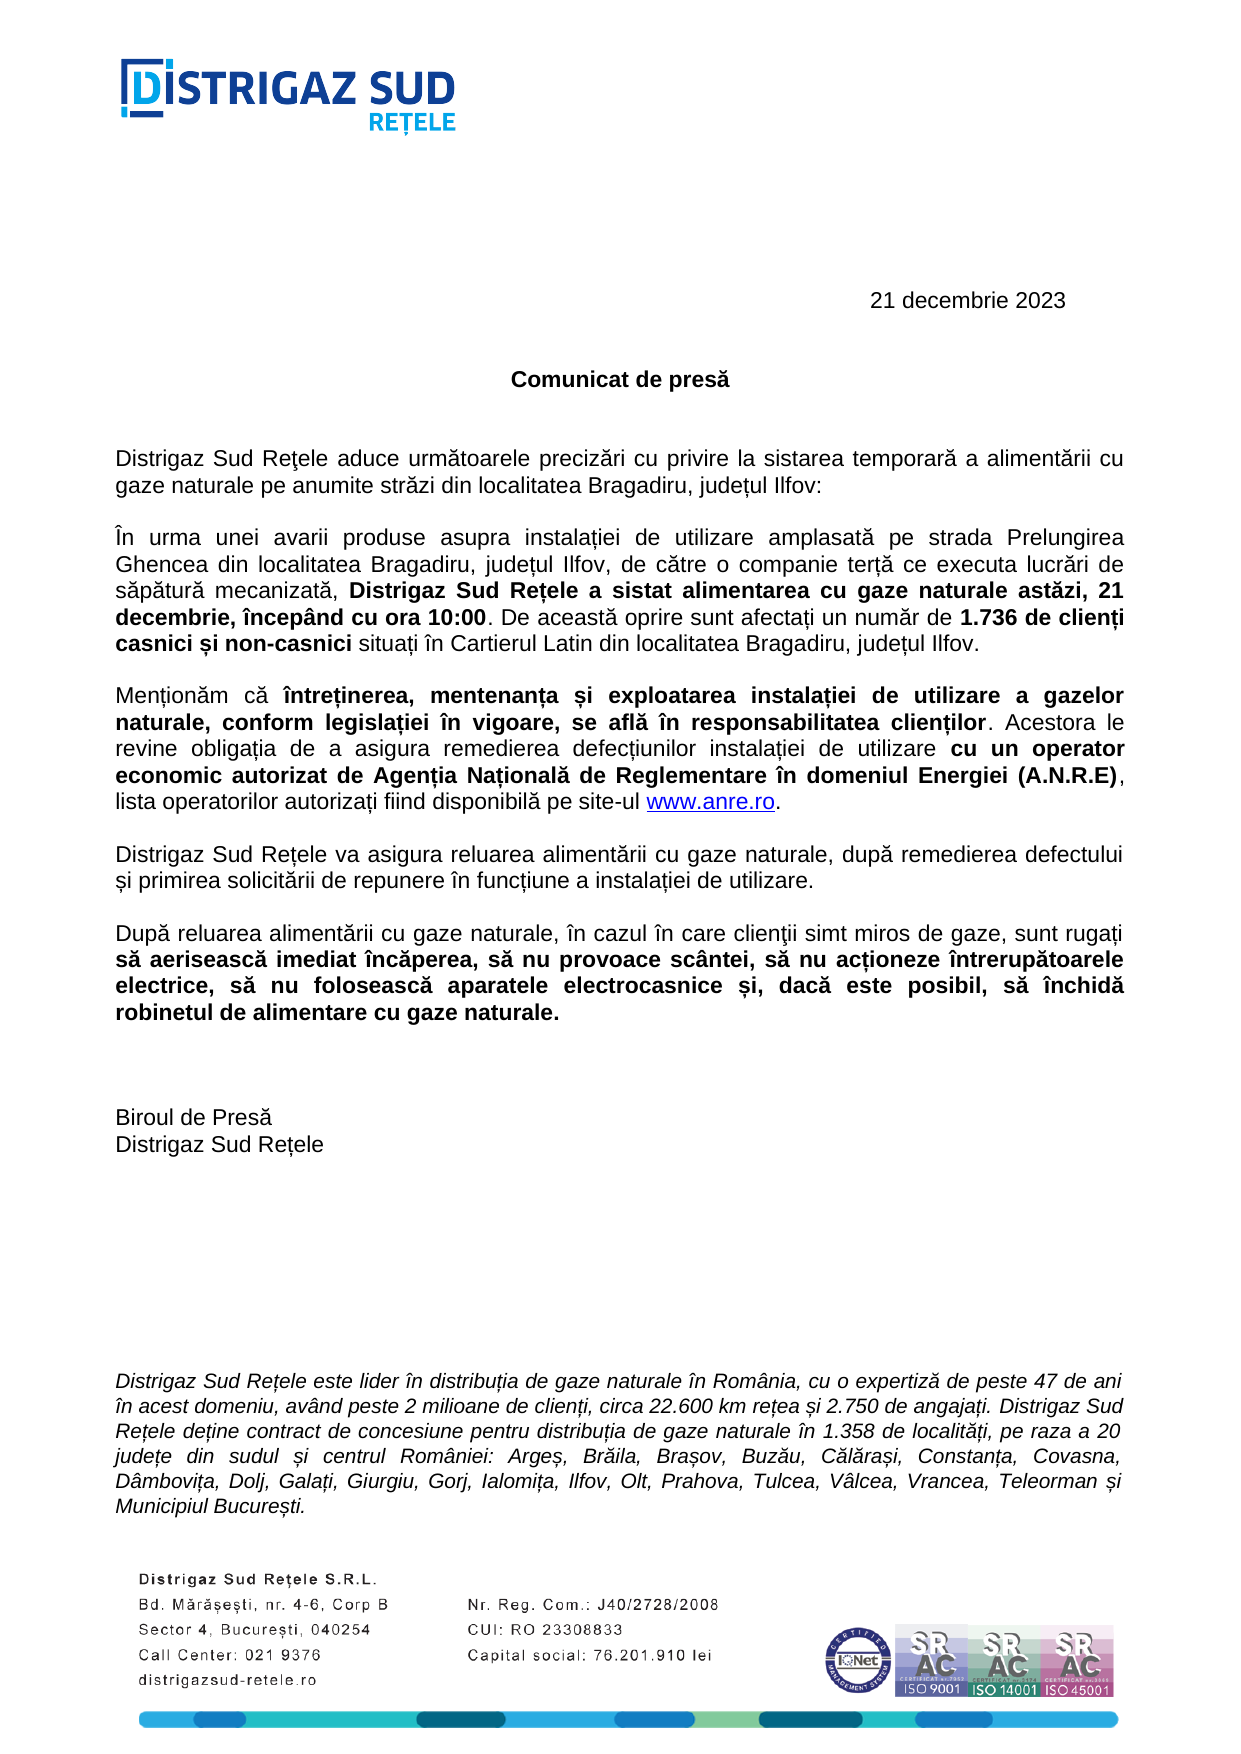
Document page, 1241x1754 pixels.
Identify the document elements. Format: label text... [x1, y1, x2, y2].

text În urma unei avarii produse asupra instalației de utilizare amplasată pe strada Prelungirea Ghencea din localitatea Bragadiru, județul Ilfov, de către o companie terță ce executa lucrări de săpătură mecanizată, Distrigaz Sud Rețele a sistat alimentarea cu gaze naturale astăzi, 21 decembrie, începând cu ora 10:00. De această oprire sunt afectați un număr de 1.736 de clienți casnici și non-casnici situați în Cartierul Latin din localitatea Bragadiru, județul Ilfov. [115, 524, 1125, 656]
text Distrigaz Sud Rețele [115, 1131, 1125, 1157]
text Distrigaz Sud Rețele este lider în distribuția de gaze naturale în România, cu o expertiză de peste 47 de ani în acest domeniu, având peste 2 milioane de clienți, circa 22.600 km rețea și 2.750 de angajați. Distrigaz Sud Rețele deține contract de concesiune pentru distribuția de gaze naturale în 1.358 de localități, pe raza a 20 județe din sudul și centrul României: Argeș, Brăila, Brașov, Buzău, Călărași, Constanța, Covasna, Dâmbovița, Dolj, Galați, Giurgiu, Gorj, Ialomița, Ilfov, Olt, Prahova, Tulcea, Vâlcea, Vrancea, Teleorman și Municipiul București. [115, 1368, 1125, 1518]
text Biroul de Presă [115, 1104, 1125, 1131]
text Comunicat de presă [115, 366, 1125, 393]
text 21 decembrie 2023 [115, 287, 1125, 313]
picture [121, 58, 462, 137]
text După reluarea alimentării cu gaze naturale, în cazul în care clienţii simt miros de gaze, sunt rugați să aerisească imediat încăperea, să nu provoace scântei, să nu acționeze întrerupătoarele electrice, să nu folosească aparatele electrocasnice și, dacă este posibil, să închidă robinetul de alimentare cu gaze naturale. [115, 920, 1125, 1025]
text Distrigaz Sud Reţele aduce următoarele precizări cu privire la sistarea temporară a alimentării cu gaze naturale pe anumite străzi din localitatea Bragadiru, județul Ilfov: [115, 445, 1125, 498]
text Menționăm că întreținerea, mentenanța și exploatarea instalației de utilizare a gazelor naturale, conform legislației în vigoare, se află în responsabilitatea clienților. Acestora le revine obligația de a asigura remedierea defecțiunilor instalației de utilizare cu un operator economic autorizat de Agenția Națională de Reglementare în domeniul Energiei (A.N.R.E), lista operatorilor autorizați fiind disponibilă pe site-ul www.anre.ro. [115, 682, 1125, 814]
text Distrigaz Sud Rețele va asigura reluarea alimentării cu gaze naturale, după remedierea defectului și primirea solicitării de repunere în funcțiune a instalației de utilizare. [115, 841, 1125, 893]
picture [128, 1562, 1121, 1729]
